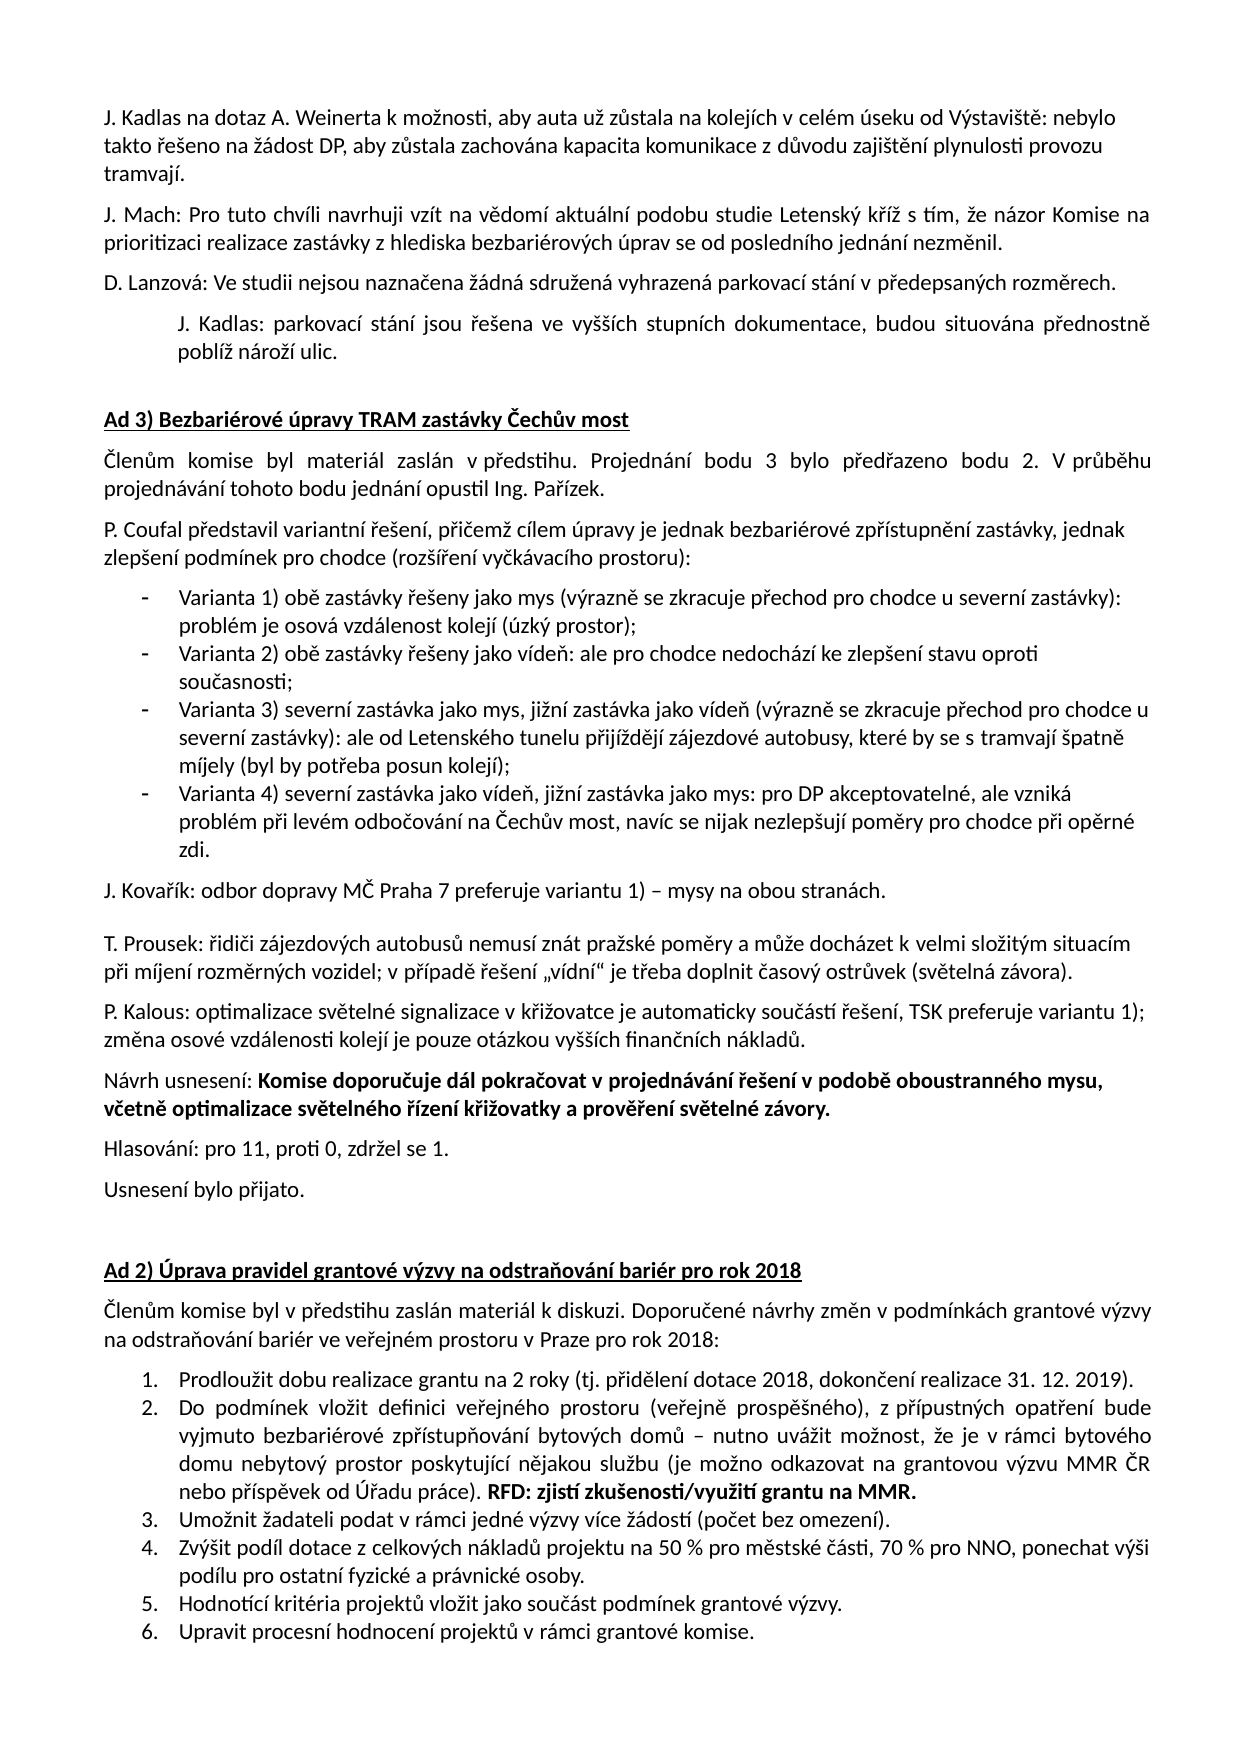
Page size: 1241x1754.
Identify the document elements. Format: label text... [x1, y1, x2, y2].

text Hlasování: pro 11, proti 0, zdržel se 1. [103, 1134, 1152, 1163]
list Varianta 2) obě zastávky řešeny jako vídeň: ale pro chodce nedochází ke zlepšení stavu oproti současnosti; [141, 639, 1152, 695]
text J. Mach: Pro tuto chvíli navrhuji vzít na vědomí aktuální podobu studie Letenský kříž s tím, že názor Komise na prioritizaci realizace zastávky z hlediska bezbariérových úprav se od posledního jednání nezměnil. [103, 200, 1152, 256]
text Usnesení bylo přijato. [103, 1175, 1152, 1203]
text Členům komise byl v předstihu zaslán materiál k diskuzi. Doporučené návrhy změn v podmínkách grantové výzvy na odstraňování bariér ve veřejném prostoru v Praze pro rok 2018: [103, 1297, 1152, 1353]
text Návrh usnesení: Komise doporučuje dál pokračovat v projednávání řešení v podobě oboustranného mysu, včetně optimalizace světelného řízení křižovatky a prověření světelné závory. [103, 1066, 1152, 1122]
list Varianta 1) obě zastávky řešeny jako mys (výrazně se zkracuje přechod pro chodce u severní zastávky): problém je osová vzdálenost kolejí (úzký prostor); [141, 583, 1152, 639]
text P. Coufal představil variantní řešení, přičemž cílem úpravy je jednak bezbariérové zpřístupnění zastávky, jednak zlepšení podmínek pro chodce (rozšíření vyčkávacího prostoru): [103, 515, 1152, 571]
list Varianta 4) severní zastávka jako vídeň, jižní zastávka jako mys: pro DP akceptovatelné, ale vzniká problém při levém odbočování na Čechův most, navíc se nijak nezlepšují poměry pro chodce při opěrné zdi. [141, 779, 1152, 863]
list Hodnotící kritéria projektů vložit jako součást podmínek grantové výzvy. [141, 1589, 1152, 1617]
text Ad 2) Úprava pravidel grantové výzvy na odstraňování bariér pro rok 2018 [103, 1256, 1152, 1284]
list Umožnit žadateli podat v rámci jedné výzvy více žádostí (počet bez omezení). [141, 1505, 1152, 1533]
text D. Lanzová: Ve studii nejsou naznačena žádná sdružená vyhrazená parkovací stání v předepsaných rozměrech. [103, 268, 1152, 297]
list Upravit procesní hodnocení projektů v rámci grantové komise. [141, 1617, 1152, 1645]
list Prodloužit dobu realizace grantu na 2 roky (tj. přidělení dotace 2018, dokončení realizace 31. 12. 2019). [141, 1365, 1152, 1393]
text Členům komise byl materiál zaslán v předstihu. Projednání bodu 3 bylo předřazeno bodu 2. V průběhu projednávání tohoto bodu jednání opustil Ing. Pařízek. [103, 446, 1152, 502]
text J. Kadlas: parkovací stání jsou řešena ve vyšších stupních dokumentace, budou situována přednostně poblíž nároží ulic. [177, 309, 1152, 365]
list Do podmínek vložit definici veřejného prostoru (veřejně prospěšného), z přípustných opatření bude vyjmuto bezbariérové zpřístupňování bytových domů – nutno uvážit možnost, že je v rámci bytového domu nebytový prostor poskytující nějakou službu (je možno odkazovat na grantovou výzvu MMR ČR nebo příspěvek od Úřadu práce). RFD: zjistí zkušenosti/využití grantu na MMR. [141, 1393, 1152, 1505]
text J. Kadlas na dotaz A. Weinerta k možnosti, aby auta už zůstala na kolejích v celém úseku od Výstaviště: nebylo takto řešeno na žádost DP, aby zůstala zachována kapacita komunikace z důvodu zajištění plynulosti provozu tramvají. [103, 103, 1152, 187]
text T. Prousek: řidiči zájezdových autobusů nemusí znát pražské poměry a může docházet k velmi složitým situacím při míjení rozměrných vozidel; v případě řešení „vídní“ je třeba doplnit časový ostrůvek (světelná závora). [103, 929, 1152, 985]
text J. Kovařík: odbor dopravy MČ Praha 7 preferuje variantu 1) – mysy na obou stranách. [103, 876, 1152, 904]
list Varianta 3) severní zastávka jako mys, jižní zastávka jako vídeň (výrazně se zkracuje přechod pro chodce u severní zastávky): ale od Letenského tunelu přijíždějí zájezdové autobusy, které by se s tramvají špatně míjely (byl by potřeba posun kolejí); [141, 695, 1152, 779]
text Ad 3) Bezbariérové úpravy TRAM zastávky Čechův most [103, 406, 1152, 434]
text P. Kalous: optimalizace světelné signalizace v křižovatce je automaticky součástí řešení, TSK preferuje variantu 1); změna osové vzdálenosti kolejí je pouze otázkou vyšších finančních nákladů. [103, 997, 1152, 1053]
list Zvýšit podíl dotace z celkových nákladů projektu na 50 % pro městské části, 70 % pro NNO, ponechat výši podílu pro ostatní fyzické a právnické osoby. [141, 1533, 1152, 1589]
